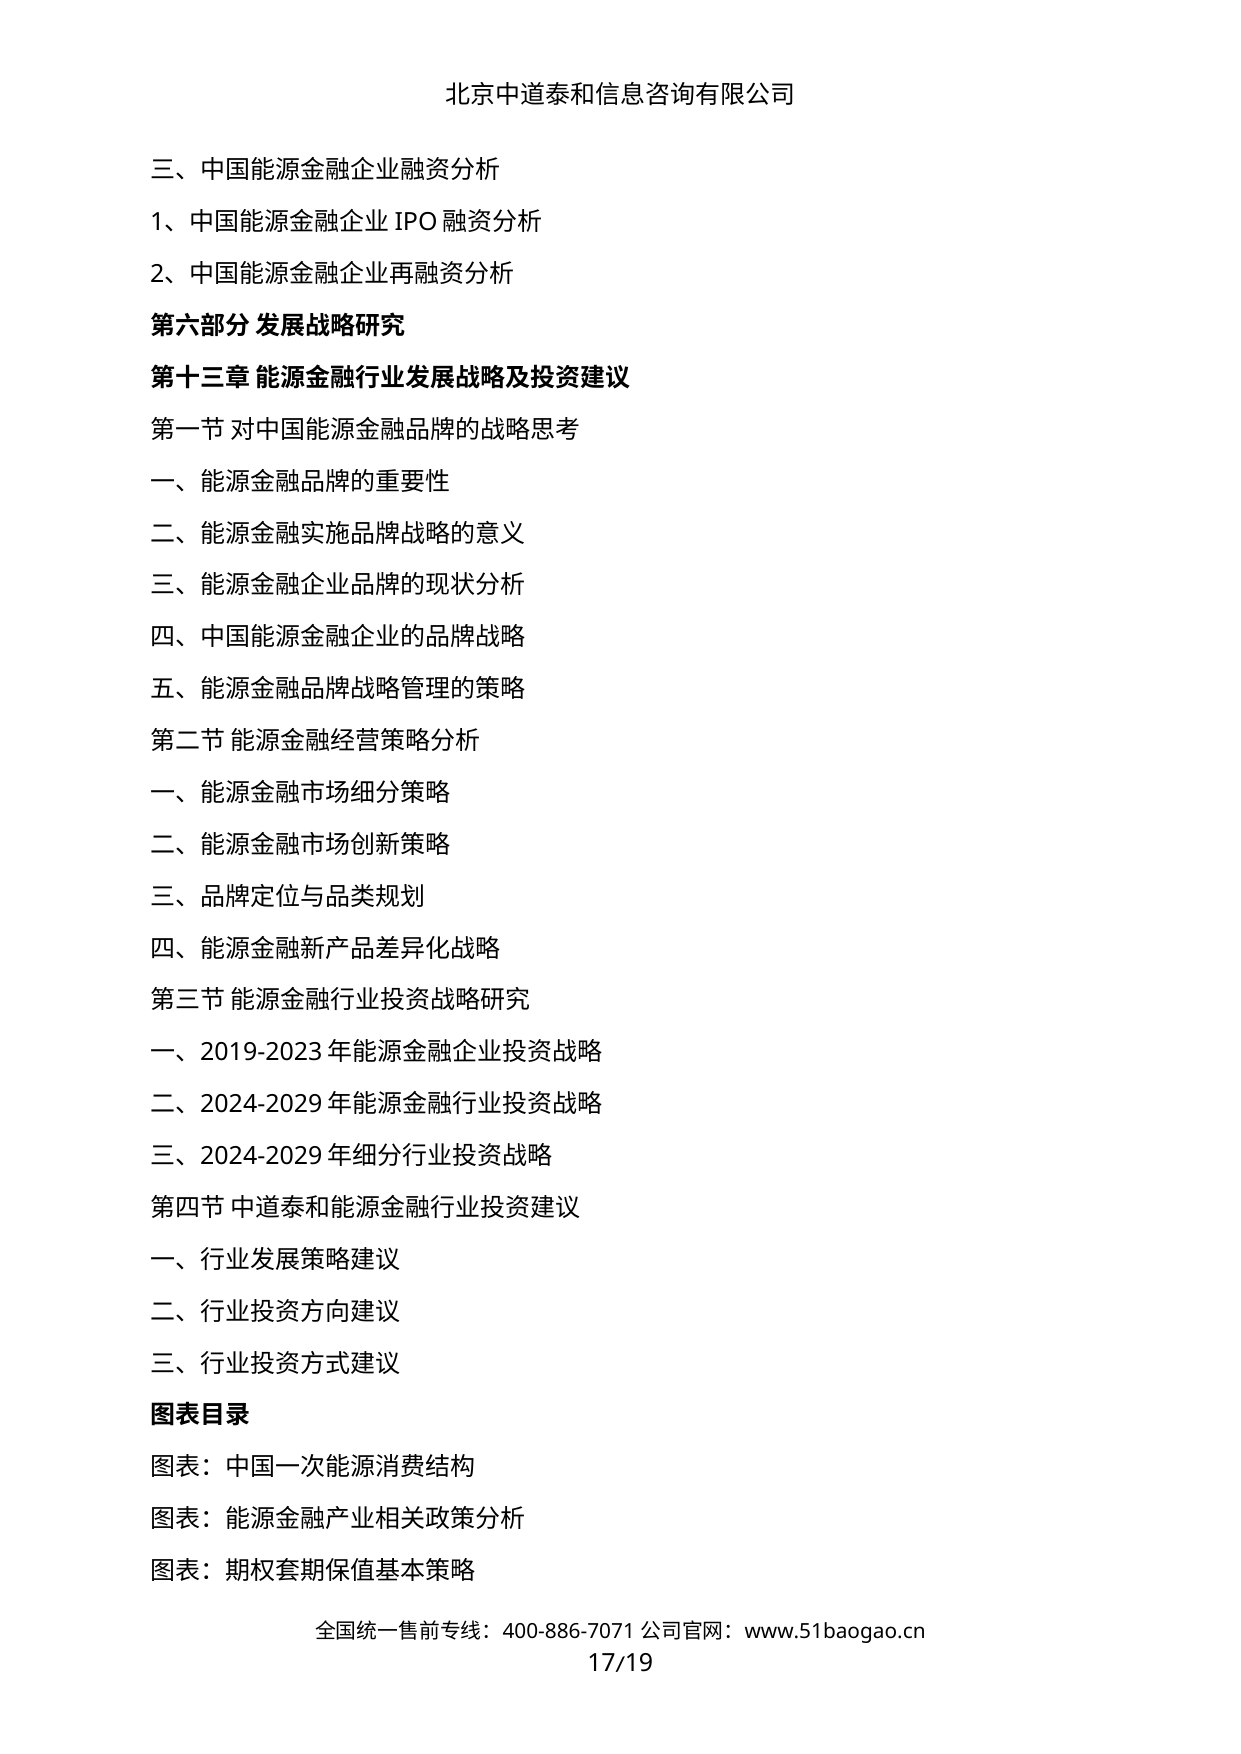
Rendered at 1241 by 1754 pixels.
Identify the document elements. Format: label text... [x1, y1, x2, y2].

text 三、中国能源金融企业融资分析 [150, 150, 1090, 186]
text 一、行业发展策略建议 [150, 1239, 1090, 1276]
text 一、2019-2023年能源金融企业投资战略 [150, 1032, 1090, 1068]
text 三、品牌定位与品类规划 [150, 876, 1090, 912]
text 三、能源金融企业品牌的现状分析 [150, 565, 1090, 601]
text 图表：中国一次能源消费结构 [150, 1447, 1090, 1483]
text 四、能源金融新产品差异化战略 [150, 928, 1090, 964]
text 2、中国能源金融企业再融资分析 [150, 254, 1090, 290]
text 第十三章 能源金融行业发展战略及投资建议 [150, 357, 1090, 394]
text 第四节 中道泰和能源金融行业投资建议 [150, 1187, 1090, 1224]
text 图表：期权套期保值基本策略 [150, 1551, 1090, 1587]
text 一、能源金融市场细分策略 [150, 772, 1090, 809]
text 二、能源金融实施品牌战略的意义 [150, 513, 1090, 549]
text 图表目录 [150, 1395, 1090, 1431]
text 二、2024-2029年能源金融行业投资战略 [150, 1084, 1090, 1120]
text 第一节 对中国能源金融品牌的战略思考 [150, 409, 1090, 446]
text 三、行业投资方式建议 [150, 1343, 1090, 1379]
text 二、行业投资方向建议 [150, 1291, 1090, 1327]
text 二、能源金融市场创新策略 [150, 824, 1090, 861]
text 四、中国能源金融企业的品牌战略 [150, 617, 1090, 653]
text 1、中国能源金融企业IPO融资分析 [150, 202, 1090, 238]
text 一、能源金融品牌的重要性 [150, 461, 1090, 497]
text 第三节 能源金融行业投资战略研究 [150, 980, 1090, 1016]
text 第六部分 发展战略研究 [150, 306, 1090, 342]
text 五、能源金融品牌战略管理的策略 [150, 669, 1090, 705]
text 三、2024-2029年细分行业投资战略 [150, 1136, 1090, 1172]
text 图表：能源金融产业相关政策分析 [150, 1499, 1090, 1535]
text 第二节 能源金融经营策略分析 [150, 721, 1090, 757]
